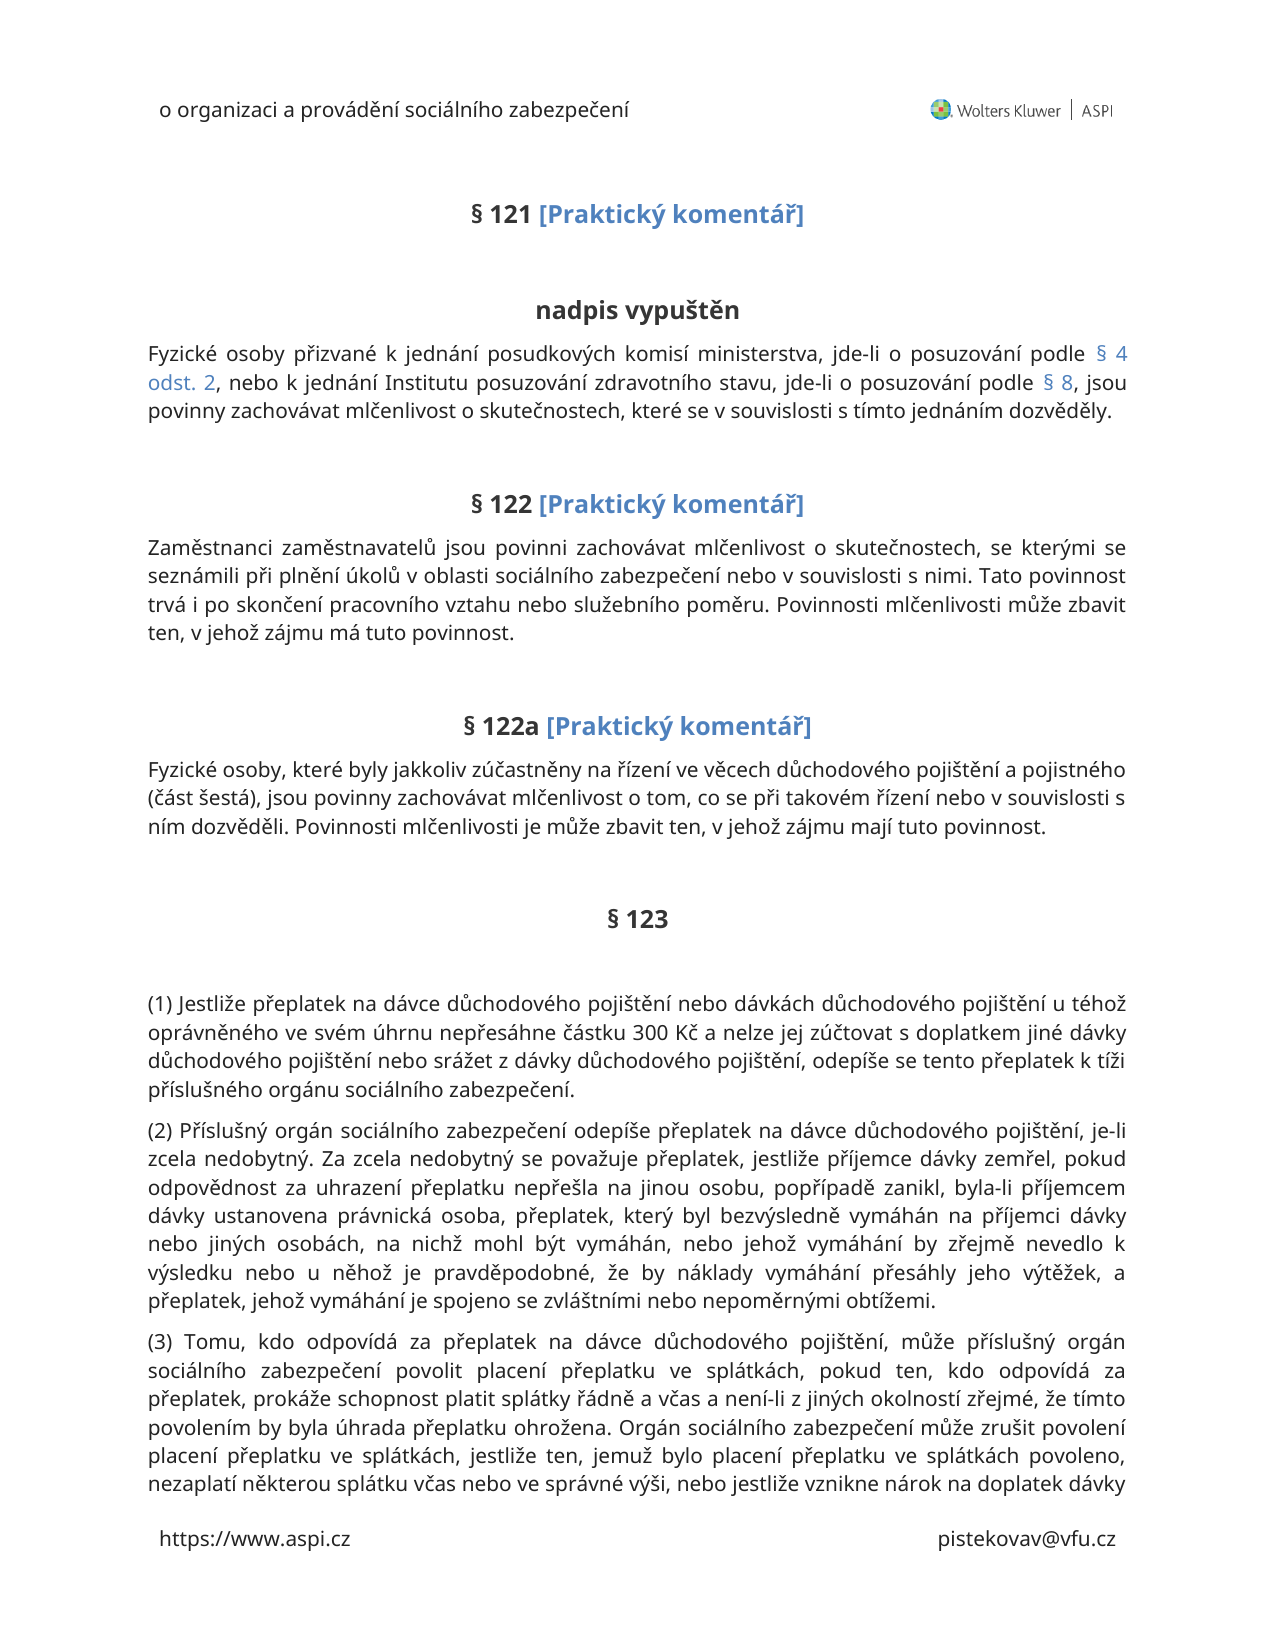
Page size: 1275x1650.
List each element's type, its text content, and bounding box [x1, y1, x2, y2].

text (2) Příslušný orgán sociálního zabezpečení odepíše přeplatek na dávce důchodového pojištění, je-li zcela nedobytný. Za zcela nedobytný se považuje přeplatek, jestliže příjemce dávky zemřel, pokud odpovědnost za uhrazení přeplatku nepřešla na jinou osobu, popřípadě zanikl, byla-li příjemcem dávky ustanovena právnická osoba, přeplatek, který byl bezvýsledně vymáhán na příjemci dávky nebo jiných osobách, na nichž mohl být vymáhán, nebo jehož vymáhání by zřejmě nevedlo k výsledku nebo u něhož je pravděpodobné, že by náklady vymáhání přesáhly jeho výtěžek, a přeplatek, jehož vymáhání je spojeno se zvláštními nebo nepoměrnými obtížemi. [148, 1116, 1127, 1315]
text Fyzické osoby přizvané k jednání posudkových komisí ministerstva, jde-li o posuzování podle § 4 odst. 2, nebo k jednání Institutu posuzování zdravotního stavu, jde-li o posuzování podle § 8, jsou povinny zachovávat mlčenlivost o skutečnostech, které se v souvislosti s tímto jednáním dozvěděly. [148, 339, 1127, 424]
text § 122 [Praktický komentář] [148, 486, 1127, 520]
text Zaměstnanci zaměstnavatelů jsou povinni zachovávat mlčenlivost o skutečnostech, se kterými se seznámili při plnění úkolů v oblasti sociálního zabezpečení nebo v souvislosti s nimi. Tato povinnost trvá i po skončení pracovního vztahu nebo služebního poměru. Povinnosti mlčenlivosti může zbavit ten, v jehož zájmu má tuto povinnost. [148, 533, 1127, 647]
text Fyzické osoby, které byly jakkoliv zúčastněny na řízení ve věcech důchodového pojištění a pojistného (část šestá), jsou povinny zachovávat mlčenlivost o tom, co se při takovém řízení nebo v souvislosti s ním dozvěděli. Povinnosti mlčenlivosti je může zbavit ten, v jehož zájmu mají tuto povinnost. [148, 755, 1127, 840]
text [148, 1327, 1127, 1498]
text § 122a [Praktický komentář] [148, 708, 1127, 742]
text § 121 [Praktický komentář] [148, 197, 1127, 231]
picture [927, 94, 1119, 124]
text (1) Jestliže přeplatek na dávce důchodového pojištění nebo dávkách důchodového pojištění u téhož oprávněného ve svém úhrnu nepřesáhne částku 300 Kč a nelze jej zúčtovat s doplatkem jiné dávky důchodového pojištění nebo srážet z dávky důchodového pojištění, odepíše se tento přeplatek k tíži příslušného orgánu sociálního zabezpečení. [148, 989, 1127, 1103]
text § 123 [148, 902, 1127, 936]
subtitle nadpis vypuštěn [148, 293, 1127, 327]
